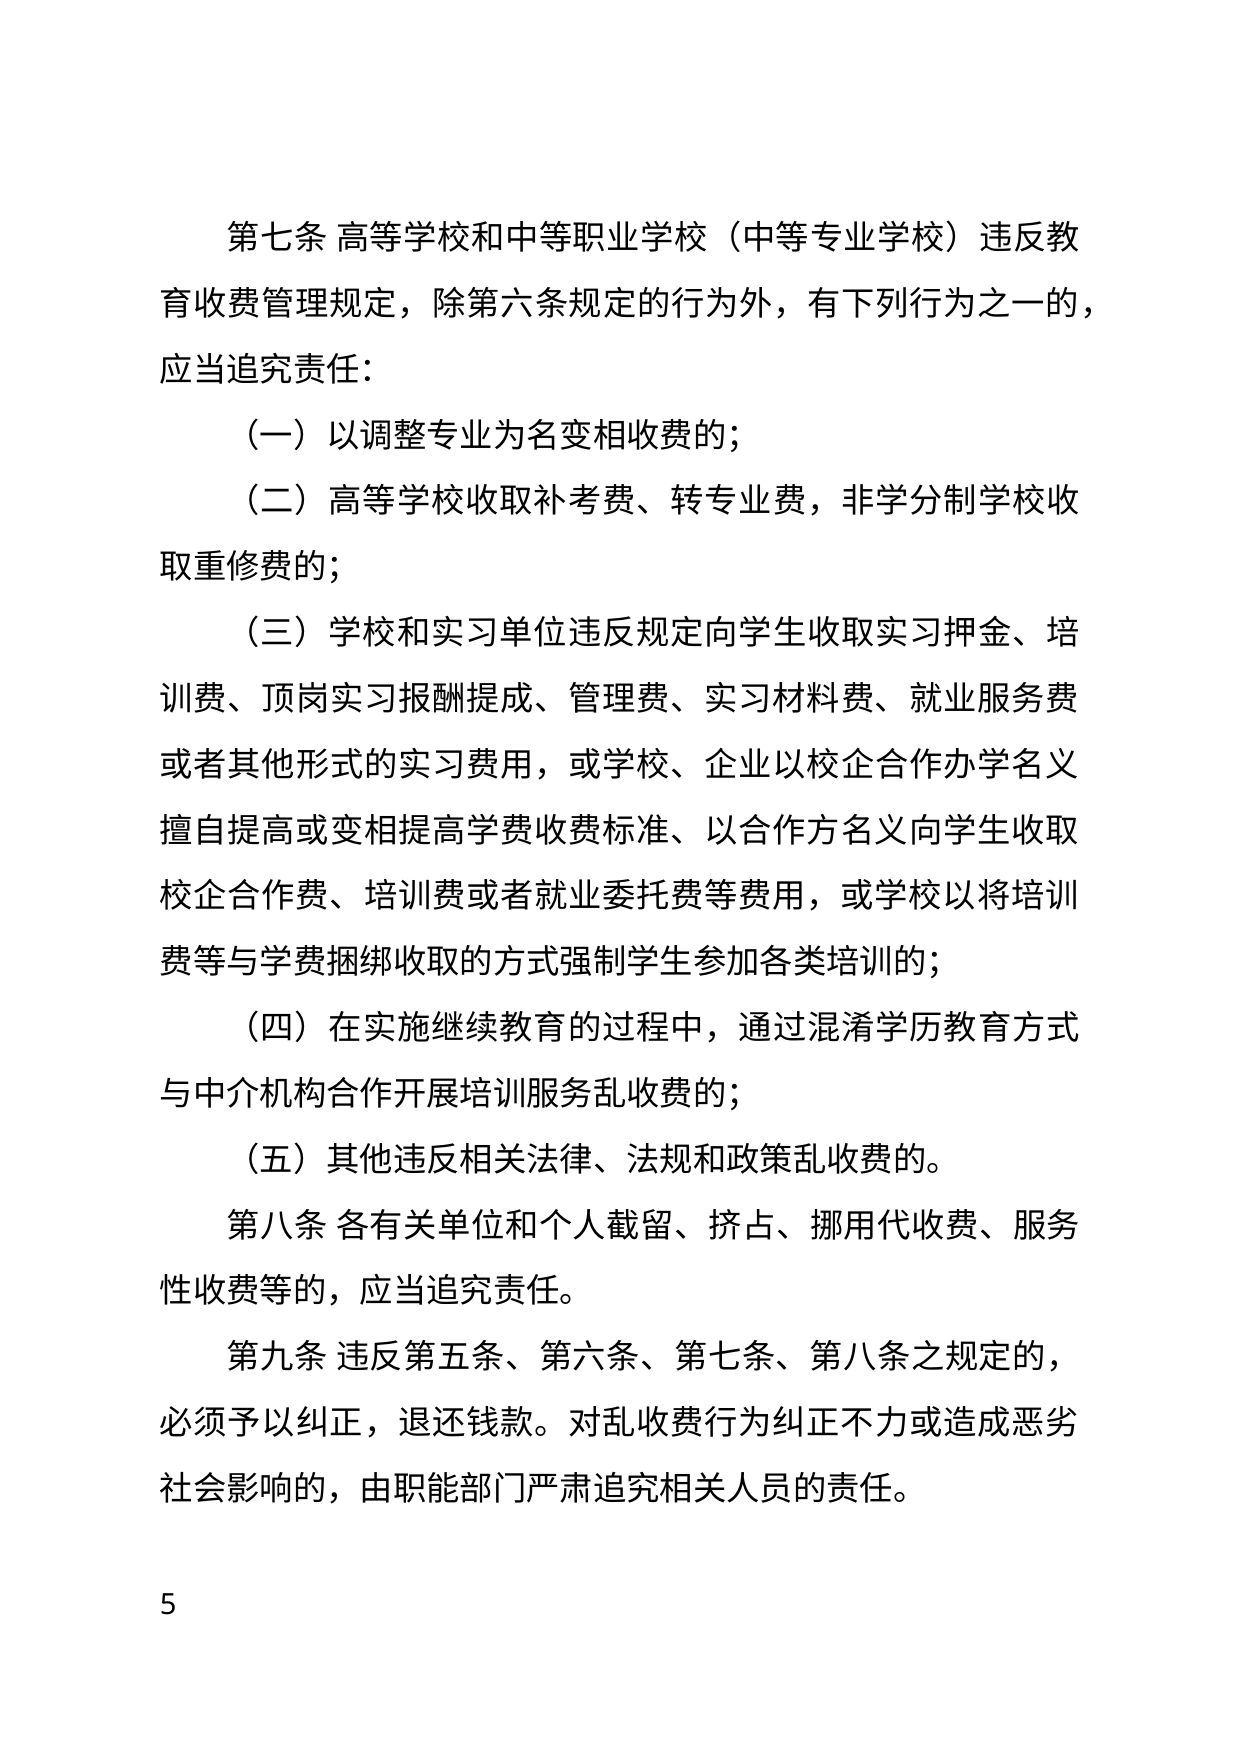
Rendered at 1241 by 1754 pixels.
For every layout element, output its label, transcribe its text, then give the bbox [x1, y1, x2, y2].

text 第七条 高等学校和中等职业学校（中等专业学校）违反教育收费管理规定，除第六条规定的行为外，有下列行为之一的，应当追究责任： [159, 202, 1081, 400]
text （四）在实施继续教育的过程中，通过混淆学历教育方式与中介机构合作开展培训服务乱收费的； [159, 992, 1081, 1124]
text （五）其他违反相关法律、法规和政策乱收费的。 [159, 1124, 1081, 1190]
text （一）以调整专业为名变相收费的； [159, 400, 1081, 466]
text （二）高等学校收取补考费、转专业费，非学分制学校收取重修费的； [159, 466, 1081, 597]
text （三）学校和实习单位违反规定向学生收取实习押金、培训费、顶岗实习报酬提成、管理费、实习材料费、就业服务费或者其他形式的实习费用，或学校、企业以校企合作办学名义擅自提高或变相提高学费收费标准、以合作方名义向学生收取校企合作费、培训费或者就业委托费等费用，或学校以将培训费等与学费捆绑收取的方式强制学生参加各类培训的； [159, 597, 1081, 992]
text 第八条 各有关单位和个人截留、挤占、挪用代收费、服务性收费等的，应当追究责任。 [159, 1190, 1081, 1321]
text 第九条 违反第五条、第六条、第七条、第八条之规定的，必须予以纠正，退还钱款。对乱收费行为纠正不力或造成恶劣社会影响的，由职能部门严肃追究相关人员的责任。 [159, 1321, 1081, 1519]
